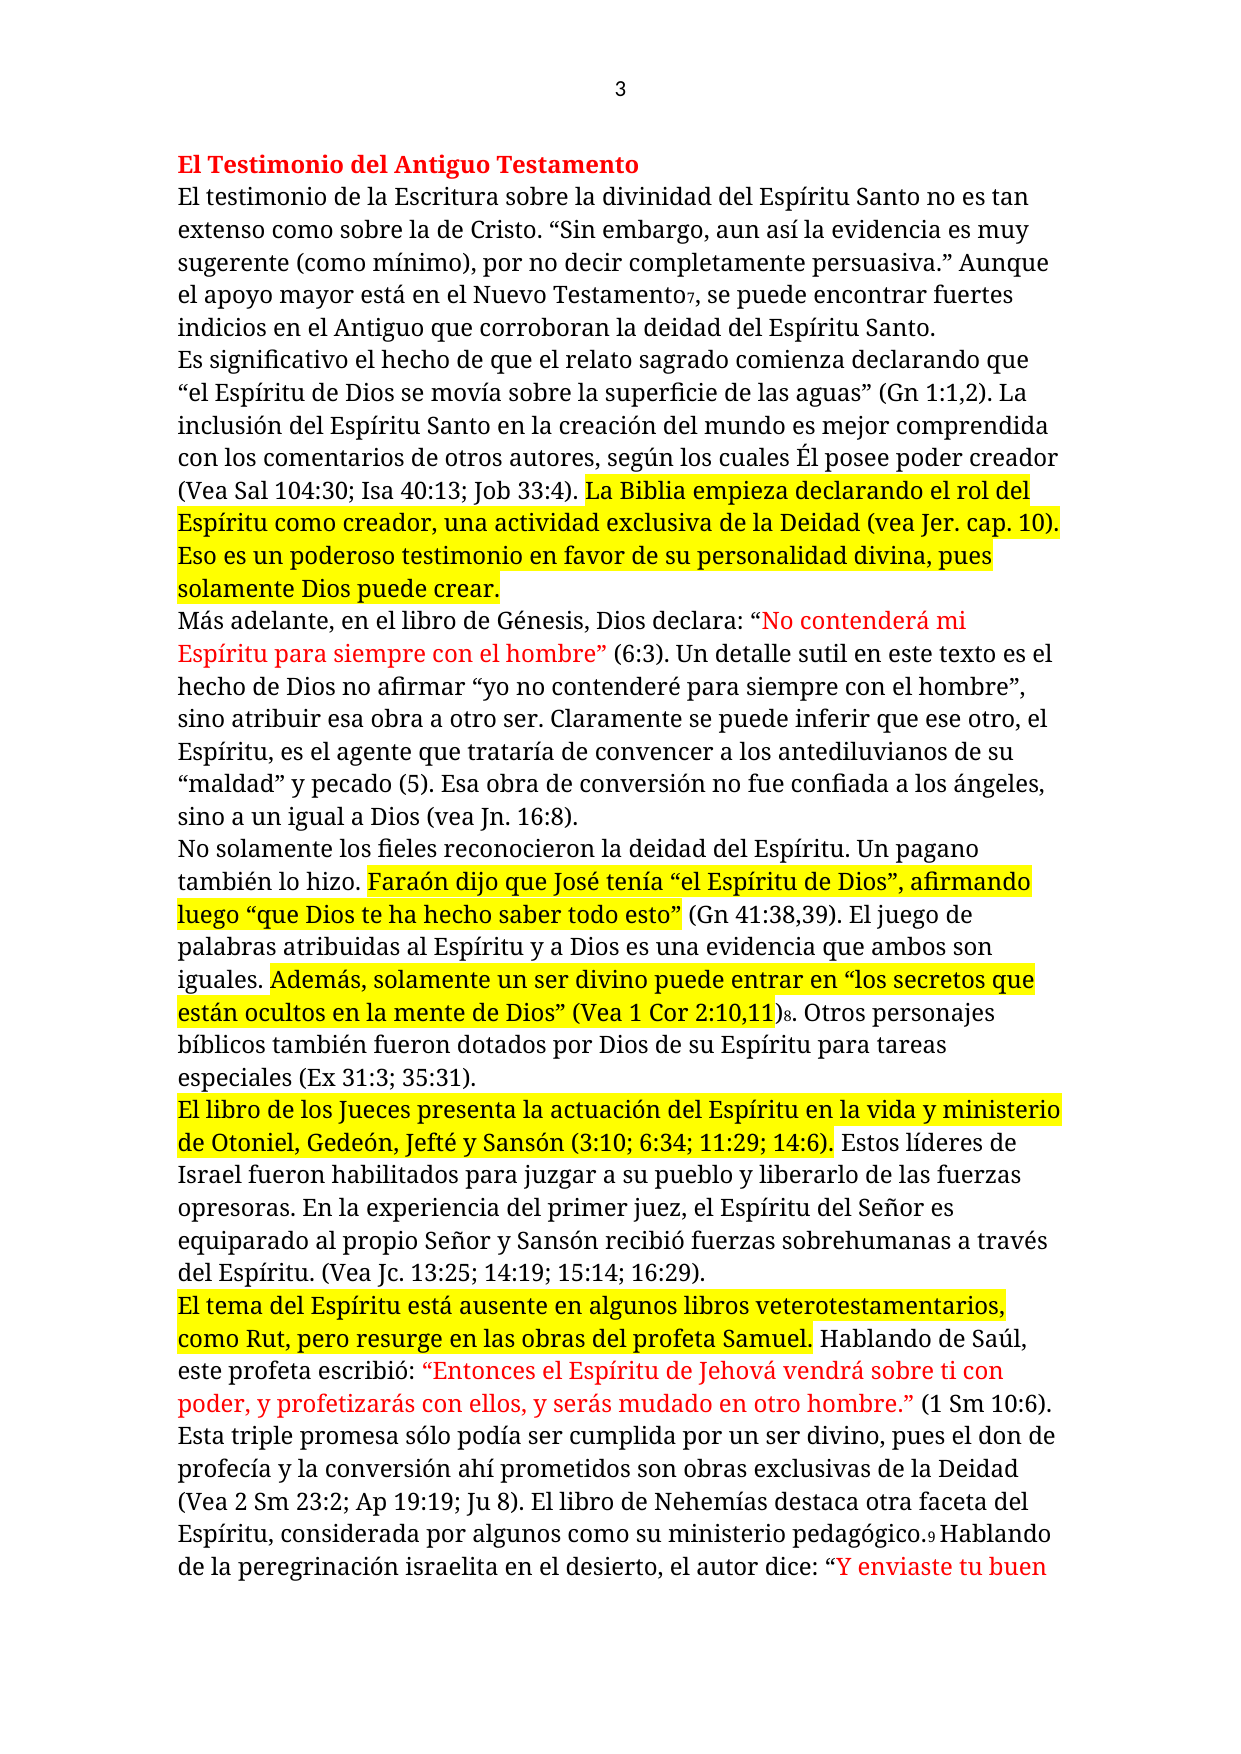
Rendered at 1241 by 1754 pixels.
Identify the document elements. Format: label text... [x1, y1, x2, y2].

text Más adelante, en el libro de Génesis, Dios declara: “No contenderá mi Espíritu para siempre con el hombre” (6:3). Un detalle sutil en este texto es el hecho de Dios no afirmar “yo no contenderé para siempre con el hombre”, sino atribuir esa obra a otro ser. Claramente se puede inferir que ese otro, el Espíritu, es el agente que trataría de convencer a los antediluvianos de su “maldad” y pecado (5). Esa obra de conversión no fue confiada a los ángeles, sino a un igual a Dios (vea Jn. 16:8). [177, 604, 1063, 832]
text Es significativo el hecho de que el relato sagrado comienza declarando que “el Espíritu de Dios se movía sobre la superficie de las aguas” (Gn 1:1,2). La inclusión del Espíritu Santo en la creación del mundo es mejor comprendida con los comentarios de otros autores, según los cuales Él posee poder creador (Vea Sal 104:30; Isa 40:13; Job 33:4). La Biblia empieza declarando el rol del Espíritu como creador, una actividad exclusiva de la Deidad (vea Jer. cap. 10). Eso es un poderoso testimonio en favor de su personalidad divina, pues solamente Dios puede crear. [177, 343, 1063, 604]
text No solamente los fieles reconocieron la deidad del Espíritu. Un pagano también lo hizo. Faraón dijo que José tenía “el Espíritu de Dios”, afirmando luego “que Dios te ha hecho saber todo esto” (Gn 41:38,39). El juego de palabras atribuidas al Espíritu y a Dios es una evidencia que ambos son iguales. Además, solamente un ser divino puede entrar en “los secretos que están ocultos en la mente de Dios” (Vea 1 Cor 2:10,11)8. Otros personajes bíblicos también fueron dotados por Dios de su Espíritu para tareas especiales (Ex 31:3; 35:31). [177, 832, 1063, 1093]
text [177, 1289, 1063, 1582]
text El testimonio de la Escritura sobre la divinidad del Espíritu Santo no es tan extenso como sobre la de Cristo. “Sin embargo, aun así la evidencia es muy sugerente (como mínimo), por no decir completamente persuasiva.” Aunque el apoyo mayor está en el Nuevo Testamento7, se puede encontrar fuertes indicios en el Antiguo que corroboran la deidad del Espíritu Santo. [177, 180, 1063, 343]
text El Testimonio del Antiguo Testamento [177, 148, 1063, 180]
text El libro de los Jueces presenta la actuación del Espíritu en la vida y ministerio de Otoniel, Gedeón, Jefté y Sansón (3:10; 6:34; 11:29; 14:6). Estos líderes de Israel fueron habilitados para juzgar a su pueblo y liberarlo de las fuerzas opresoras. En la experiencia del primer juez, el Espíritu del Señor es equiparado al propio Señor y Sansón recibió fuerzas sobrehumanas a través del Espíritu. (Vea Jc. 13:25; 14:19; 15:14; 16:29). [177, 1093, 1063, 1289]
